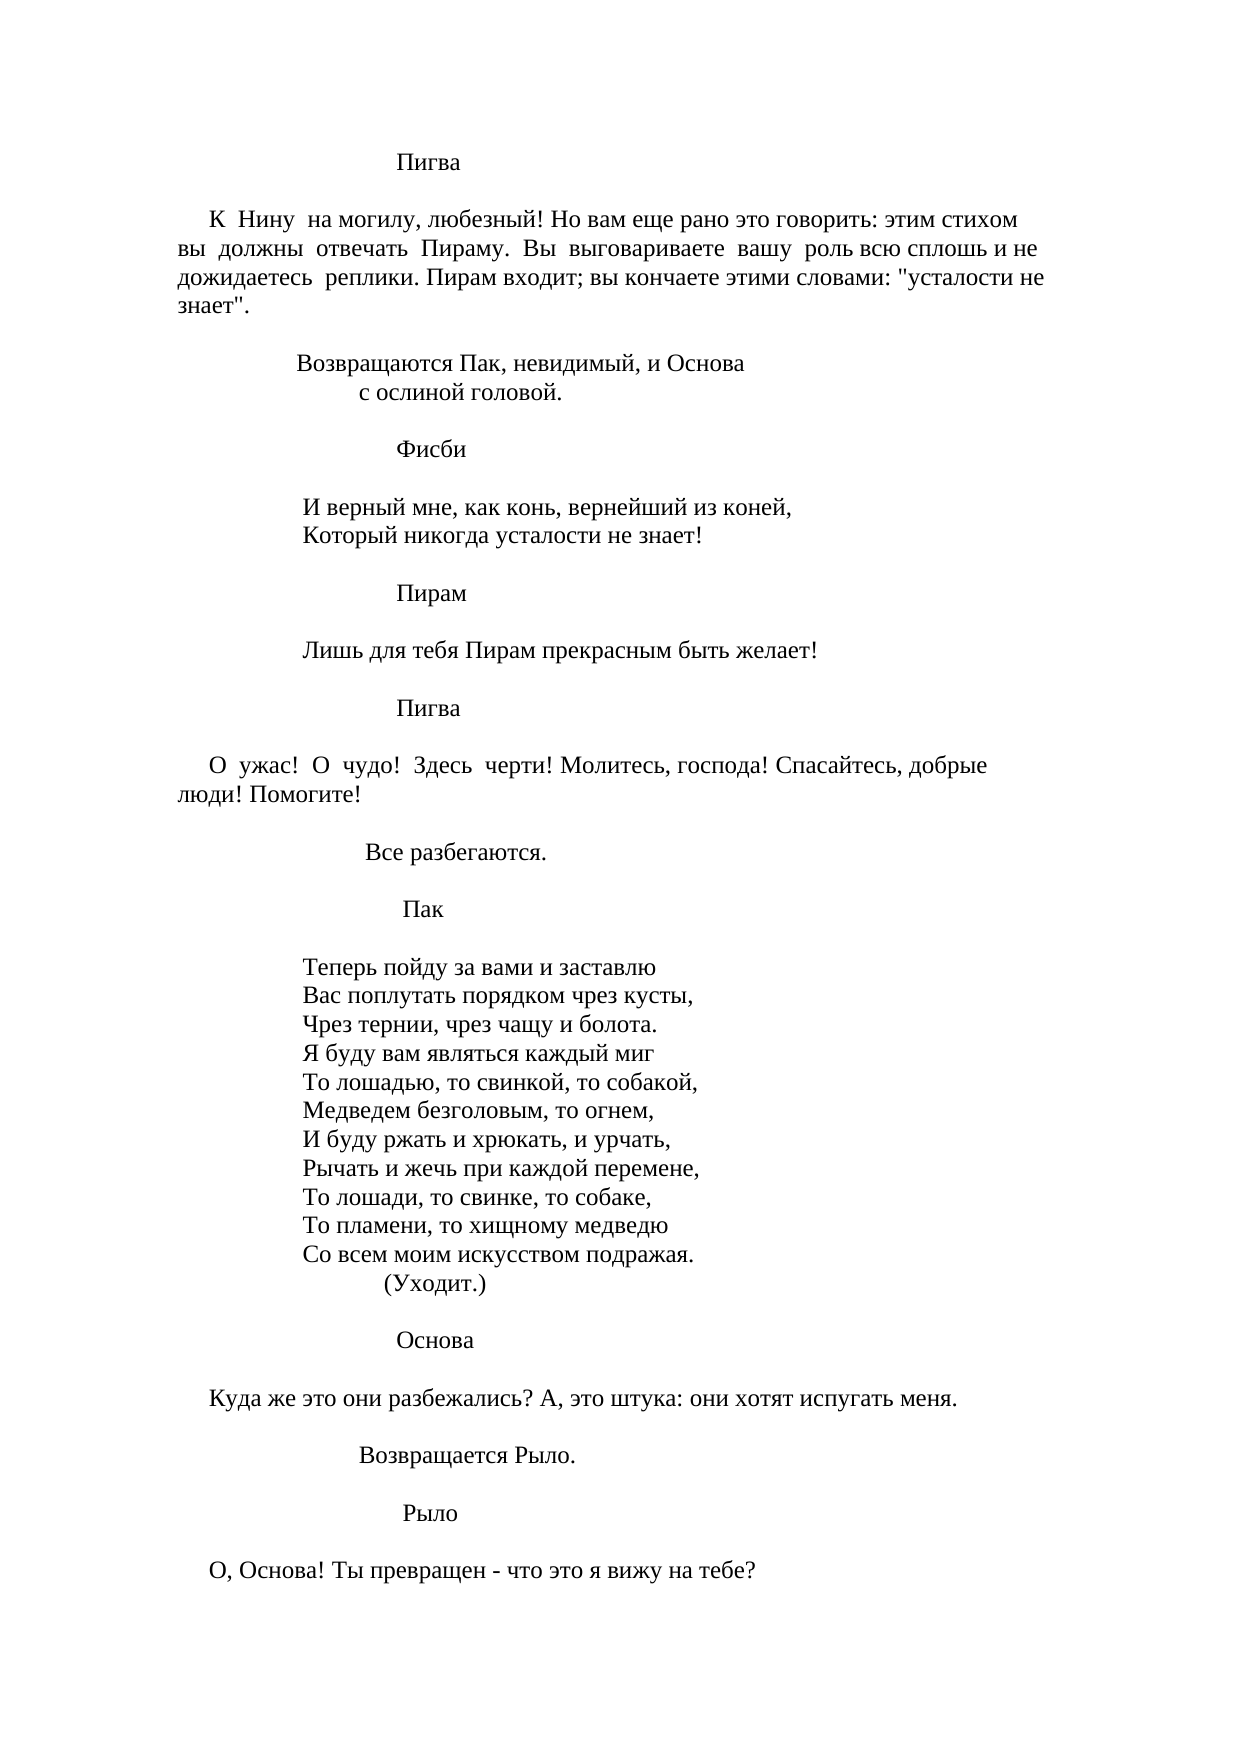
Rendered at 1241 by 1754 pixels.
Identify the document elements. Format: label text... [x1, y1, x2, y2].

text дожидаетесь реплики. Пирам входит; вы кончаете этими словами: "усталости не [177, 262, 1152, 291]
text Пигва [177, 693, 1152, 722]
text То лошади, то свинке, то собаке, [177, 1182, 1152, 1211]
text О ужас! О чудо! Здесь черти! Молитесь, господа! Спасайтесь, добрые [177, 751, 1152, 779]
text (Уходит.) [177, 1268, 1152, 1297]
text Который никогда усталости не знает! [177, 521, 1152, 549]
text И буду ржать и хрюкать, и урчать, [177, 1124, 1152, 1153]
text Основа [177, 1326, 1152, 1354]
text Вас поплутать порядком чрез кусты, [177, 981, 1152, 1009]
text Фисби [177, 434, 1152, 463]
text То лошадью, то свинкой, то собакой, [177, 1067, 1152, 1096]
text Рыло [177, 1498, 1152, 1527]
text Я буду вам являться каждый миг [177, 1038, 1152, 1067]
text знает". [177, 291, 1152, 319]
text с ослиной головой. [177, 377, 1152, 406]
text К Нину на могилу, любезный! Но вам еще рано это говорить: этим стихом [177, 204, 1152, 233]
text Пак [177, 894, 1152, 923]
text люди! Помогите! [177, 779, 1152, 808]
text Чрез тернии, чрез чащу и болота. [177, 1009, 1152, 1038]
text Пигва [177, 147, 1152, 176]
text Рычать и жечь при каждой перемене, [177, 1153, 1152, 1182]
text Лишь для тебя Пирам прекрасным быть желает! [177, 636, 1152, 664]
text О, Основа! Ты превращен - что это я вижу на тебе? [177, 1556, 1152, 1584]
text Куда же это они разбежались? А, это штука: они хотят испугать меня. [177, 1383, 1152, 1412]
text Все разбегаются. [177, 837, 1152, 866]
text И верный мне, как конь, вернейший из коней, [177, 492, 1152, 521]
text Возвращается Рыло. [177, 1441, 1152, 1469]
text Медведем безголовым, то огнем, [177, 1096, 1152, 1124]
text Пирам [177, 578, 1152, 607]
text вы должны отвечать Пираму. Вы выговариваете вашу роль всю сплошь и не [177, 233, 1152, 262]
text То пламени, то хищному медведю [177, 1211, 1152, 1239]
text Теперь пойду за вами и заставлю [177, 952, 1152, 981]
text Возвращаются Пак, невидимый, и Основа [177, 348, 1152, 377]
text Со всем моим искусством подражая. [177, 1239, 1152, 1268]
